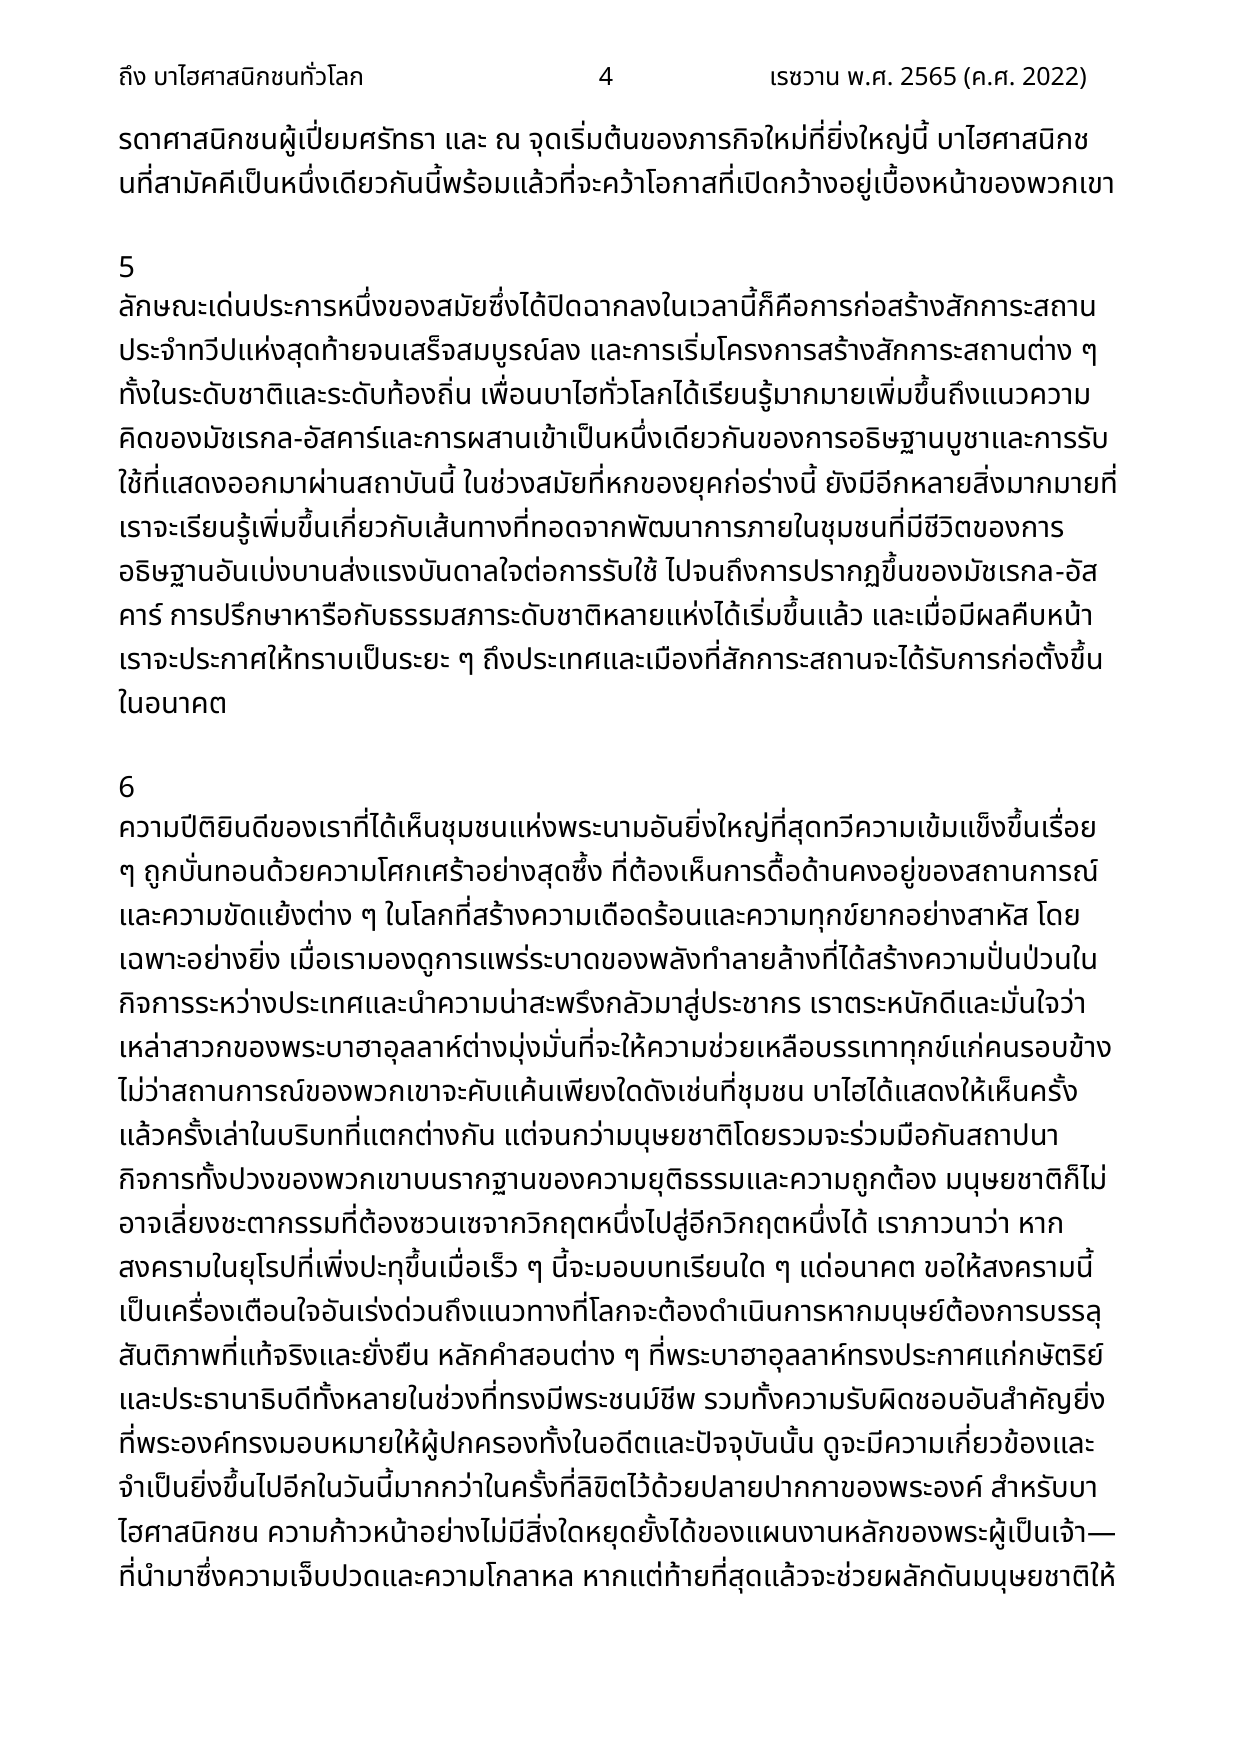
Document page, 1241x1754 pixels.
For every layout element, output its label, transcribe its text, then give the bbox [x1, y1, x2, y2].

text 5 [118, 246, 1122, 286]
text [118, 806, 1122, 1599]
text 6 [118, 766, 1122, 806]
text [118, 118, 1122, 206]
text ลักษณะเด่นประการหนึ่งของสมัยซึ่งได้ปิดฉากลงในเวลานี้ก็คือการก่อสร้างสักการะสถานประจำทวีปแห่งสุดท้ายจนเสร็จสมบูรณ์ลง และการเริ่มโครงการสร้างสักการะสถานต่าง ๆ ทั้งในระดับชาติและระดับท้องถิ่น เพื่อนบาไฮทั่วโลกได้เรียนรู้มากมายเพิ่มขึ้นถึงแนวความคิดของมัชเรกล-อัสคาร์และการผสานเข้าเป็นหนึ่งเดียวกันของการอธิษฐานบูชาและการรับใช้ที่แสดงออกมาผ่านสถาบันนี้ ในช่วงสมัยที่หกของยุคก่อร่างนี้ ยังมีอีกหลายสิ่งมากมายที่เราจะเรียนรู้เพิ่มขึ้นเกี่ยวกับเส้นทางที่ทอดจากพัฒนาการภายในชุมชนที่มีชีวิตของการอธิษฐานอันเบ่งบานส่งแรงบันดาลใจต่อการรับใช้ ไปจนถึงการปรากฏขึ้นของมัชเรกล-อัสคาร์ การปรึกษาหารือกับธรรมสภาระดับชาติหลายแห่งได้เริ่มขึ้นแล้ว และเมื่อมีผลคืบหน้า เราจะประกาศให้ทราบเป็นระยะ ๆ ถึงประเทศและเมืองที่สักการะสถานจะได้รับการก่อตั้งขึ้นในอนาคต [118, 286, 1122, 727]
